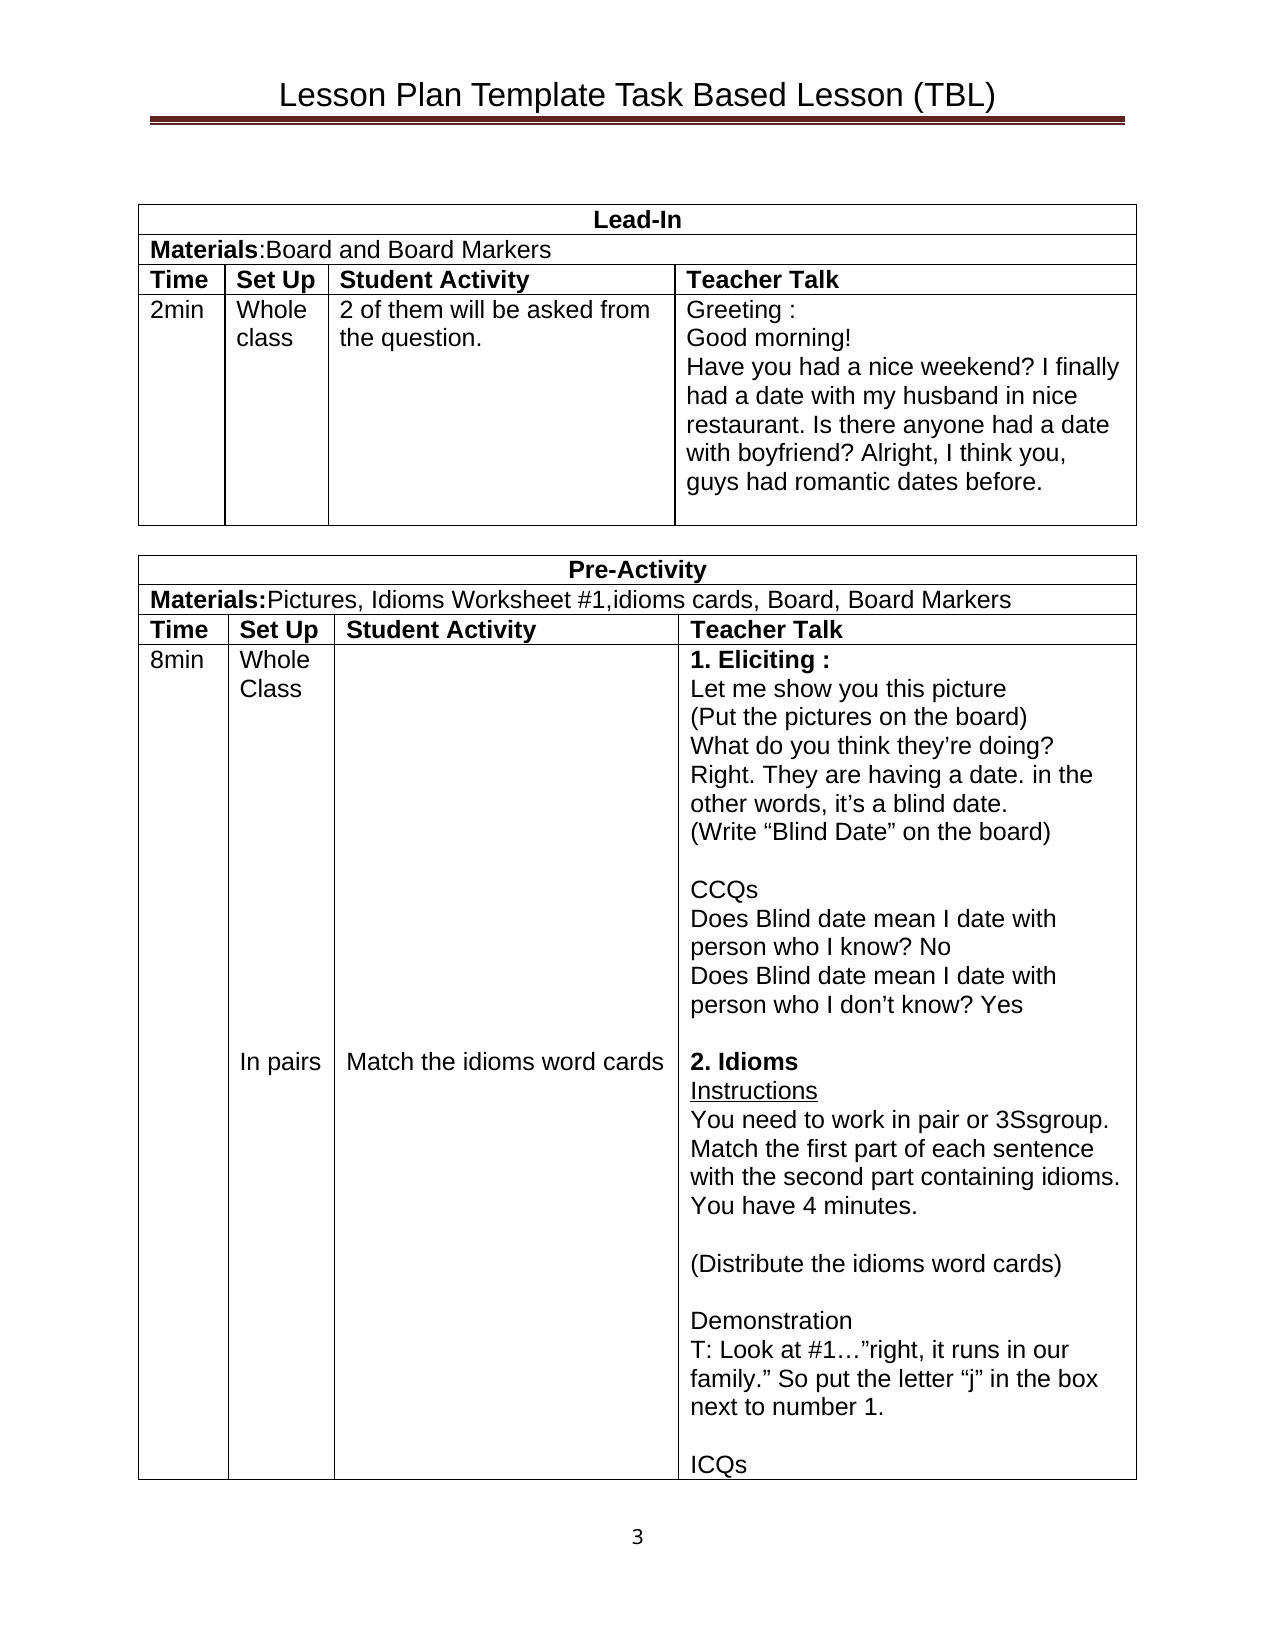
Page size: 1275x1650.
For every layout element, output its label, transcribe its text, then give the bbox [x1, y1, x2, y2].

table_cell Materials:Board and Board Markers [139, 235, 1136, 264]
table_header Lead-In [139, 205, 1136, 234]
table_cell Materials:Pictures, Idioms Worksheet #1,idioms cards, Board, Board Markers [139, 585, 1136, 614]
table_cell Teacher Talk [679, 615, 1136, 644]
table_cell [335, 645, 678, 1479]
table_cell Set Up [229, 615, 334, 644]
table_cell Student Activity [335, 615, 678, 644]
table_cell Time [139, 265, 224, 294]
table_cell Student Activity [329, 265, 674, 294]
table_cell Teacher Talk [676, 265, 1136, 294]
table_cell Greeting : Good morning! Have you had a nice weekend? I finally had a date with my husband in nice restaurant. Is there anyone had a date with boyfriend? Alright, I think you, guys had romantic dates before. [676, 295, 1136, 525]
table_cell 2 of them will be asked from the question. [329, 295, 674, 525]
table_cell Time [139, 615, 228, 644]
table_cell 2min [139, 295, 224, 525]
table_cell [229, 645, 334, 1479]
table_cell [679, 645, 1136, 1479]
table_cell Whole class [226, 295, 328, 525]
table_cell 8min 2min [139, 645, 228, 1479]
table_header Pre-Activity [139, 556, 1136, 584]
table_cell Set Up [226, 265, 328, 294]
